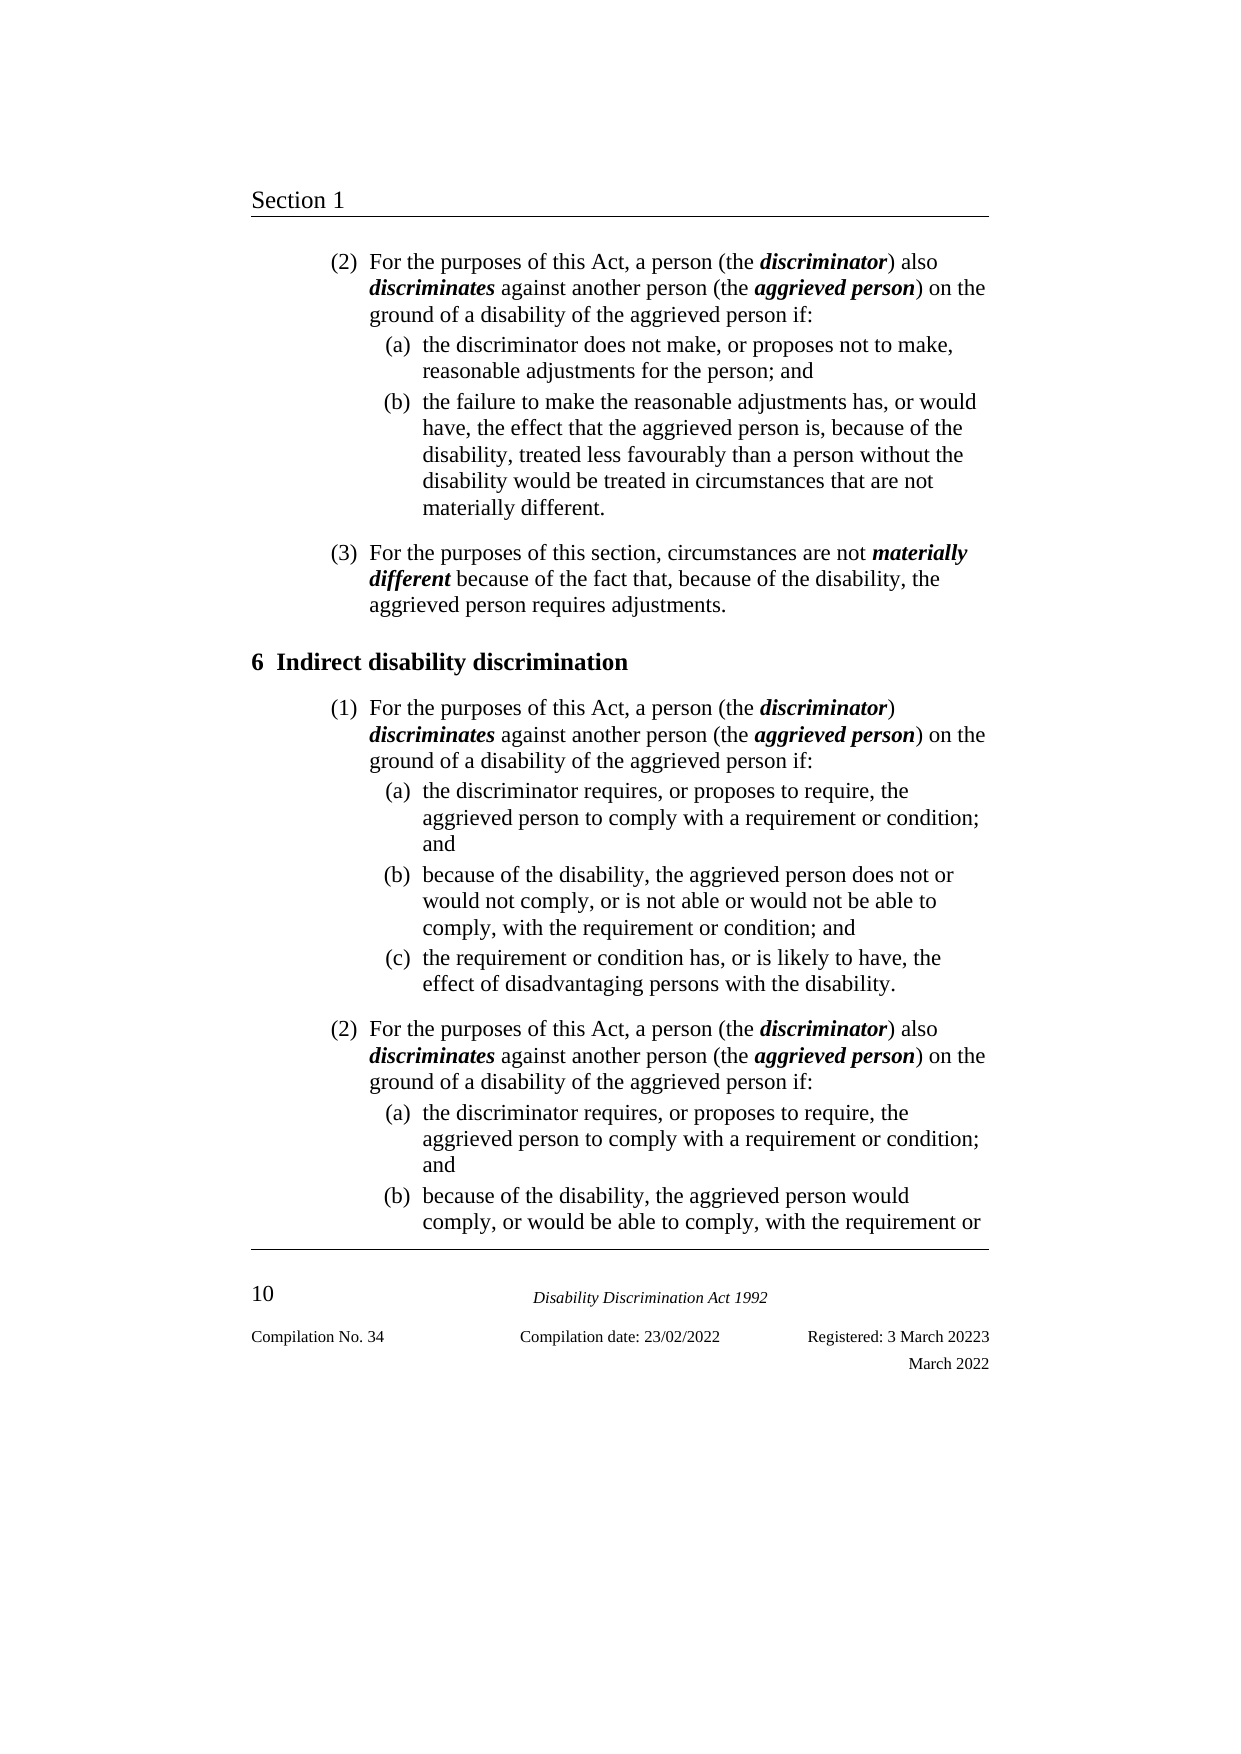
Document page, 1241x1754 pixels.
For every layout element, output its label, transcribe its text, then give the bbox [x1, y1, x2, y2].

text (1) For the purposes of this Act, a person (the discriminator) discriminates against another person (the aggrieved person) on the ground of a disability of the aggrieved person if: [251, 694, 989, 773]
text (c) the requirement or condition has, or is likely to have, the effect of disadvantaging persons with the disability. [251, 944, 989, 997]
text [251, 1182, 989, 1235]
text 6 Indirect disability discrimination [251, 647, 989, 676]
text (2) For the purposes of this Act, a person (the discriminator) also discriminates against another person (the aggrieved person) on the ground of a disability of the aggrieved person if: [251, 248, 989, 327]
text (a) the discriminator requires, or proposes to require, the aggrieved person to comply with a requirement or condition; and [251, 1099, 989, 1178]
text (3) For the purposes of this section, circumstances are not materially different because of the fact that, because of the disability, the aggrieved person requires adjustments. [251, 539, 989, 618]
text (b) because of the disability, the aggrieved person does not or would not comply, or is not able or would not be able to comply, with the requirement or condition; and [251, 861, 989, 940]
text (2) For the purposes of this Act, a person (the discriminator) also discriminates against another person (the aggrieved person) on the ground of a disability of the aggrieved person if: [251, 1016, 989, 1094]
text (a) the discriminator does not make, or proposes not to make, reasonable adjustments for the person; and [251, 331, 989, 384]
text (b) the failure to make the reasonable adjustments has, or would have, the effect that the aggrieved person is, because of the disability, treated less favourably than a person without the disability would be treated in circumstances that are not materially different. [251, 388, 989, 520]
text (a) the discriminator requires, or proposes to require, the aggrieved person to comply with a requirement or condition; and [251, 778, 989, 857]
